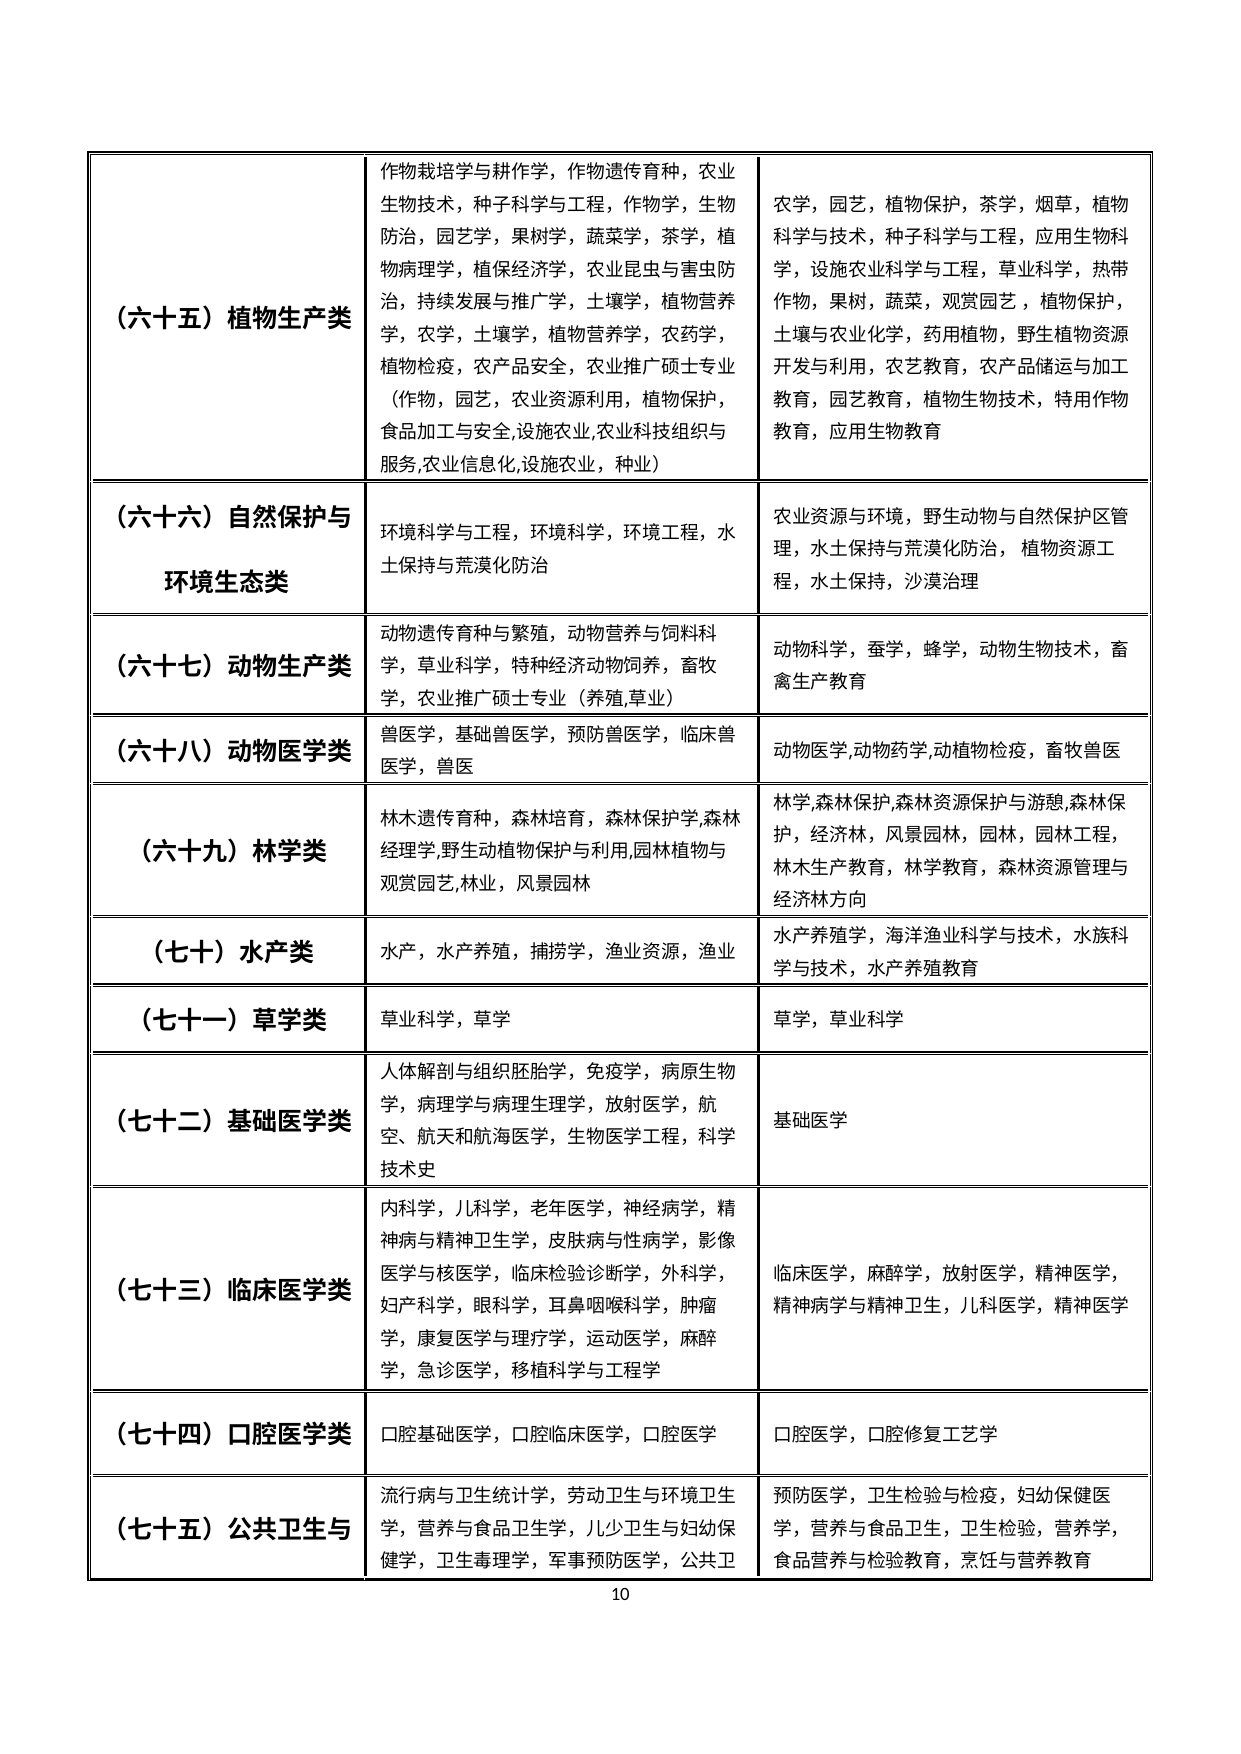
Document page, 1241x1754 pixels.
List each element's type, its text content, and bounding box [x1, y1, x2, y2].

table_cell 作物栽培学与耕作学，作物遗传育种，农业生物技术，种子科学与工程，作物学，生物防治，园艺学，果树学，蔬菜学，茶学，植物病理学，植保经济学，农业昆虫与害虫防治，持续发展与推广学，土壤学，植物营养学，农学，土壤学，植物营养学，农药学，植物检疫，农产品安全，农业推广硕士专业（作物，园艺，农业资源利用，植物保护，食品加工与安全,设施农业,农业科技组织与服务,农业信息化,设施农业，种业） [365, 155, 758, 479]
table_cell 草业科学，草学 [367, 987, 757, 1051]
table_cell 动物遗传育种与繁殖，动物营养与饲料科学，草业科学，特种经济动物饲养，畜牧学，农业推广硕士专业（养殖,草业） [367, 616, 757, 713]
table_cell 农学，园艺，植物保护，茶学，烟草，植物科学与技术，种子科学与工程，应用生物科学，设施农业科学与工程，草业科学，热带作物，果树，蔬菜，观赏园艺 ，植物保护，土壤与农业化学，药用植物，野生植物资源开发与利用，农艺教育，农产品储运与加工教育，园艺教育，植物生物技术，特用作物教育，应用生物教育 [758, 155, 1150, 479]
table_cell （六十五）植物生产类 [91, 153, 365, 479]
table_cell 口腔基础医学，口腔临床医学，口腔医学 [367, 1393, 757, 1473]
table_cell 兽医学，基础兽医学，预防兽医学，临床兽医学，兽医 [367, 717, 757, 782]
table_cell 林学,森林保护,森林资源保护与游憩,森林保护，经济林，风景园林，园林，园林工程，林木生产教育，林学教育，森林资源管理与经济林方向 [758, 782, 1151, 915]
table_cell （七十五）公共卫生与预防医学类 [91, 1474, 365, 1578]
table_cell 林木遗传育种，森林培育，森林保护学,森林经理学,野生动植物保护与利用,园林植物与观赏园艺,林业，风景园林 [367, 785, 757, 915]
table_cell 人体解剖与组织胚胎学，免疫学，病原生物学，病理学与病理生理学，放射医学，航空、航天和航海医学，生物医学工程，科学技术史 [367, 1055, 757, 1184]
table_cell （七十三）临床医学类 [91, 1185, 364, 1389]
table_cell 农业资源与环境，野生动物与自然保护区管理，水土保持与荒漠化防治， 植物资源工程，水土保持，沙漠治理 [760, 479, 1150, 613]
table_cell 动物医学,动物药学,动植物检疫，畜牧兽医 [760, 713, 1150, 782]
table_cell 基础医学 [760, 1051, 1150, 1184]
table_cell （七十四）口腔医学类 [91, 1389, 364, 1473]
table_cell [365, 1477, 758, 1578]
table_cell 环境科学与工程，环境科学，环境工程，水土保持与荒漠化防治 [367, 483, 757, 613]
table_cell （六十六）自然保护与环境生态类 [91, 479, 364, 613]
table_cell 水产养殖学，海洋渔业科学与技术，水族科学与技术，水产养殖教育 [758, 915, 1151, 983]
table_cell （六十八）动物医学类 [91, 713, 364, 782]
table_cell 内科学，儿科学，老年医学，神经病学，精神病与精神卫生学，皮肤病与性病学，影像医学与核医学，临床检验诊断学，外科学，妇产科学，眼科学，耳鼻咽喉科学，肿瘤学，康复医学与理疗学，运动医学，麻醉学，急诊医学，移植科学与工程学 [367, 1188, 757, 1389]
table_cell 动物科学，蚕学，蜂学，动物生物技术，畜禽生产教育 [758, 613, 1151, 713]
table_cell （七十一）草学类 [91, 983, 364, 1051]
table_cell （六十九）林学类 [89, 782, 365, 915]
table_cell 草学，草业科学 [760, 983, 1150, 1051]
table_cell （七十二）基础医学类 [91, 1051, 364, 1184]
table_cell 口腔医学，口腔修复工艺学 [760, 1389, 1150, 1473]
table_cell 临床医学，麻醉学，放射医学，精神医学，精神病学与精神卫生，儿科医学，精神医学 [760, 1185, 1150, 1389]
table_cell 水产，水产养殖，捕捞学，渔业资源，渔业 [367, 918, 757, 983]
table_cell （六十七）动物生产类 [89, 613, 365, 713]
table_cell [758, 1474, 1150, 1578]
table_cell （七十）水产类 [89, 915, 365, 983]
